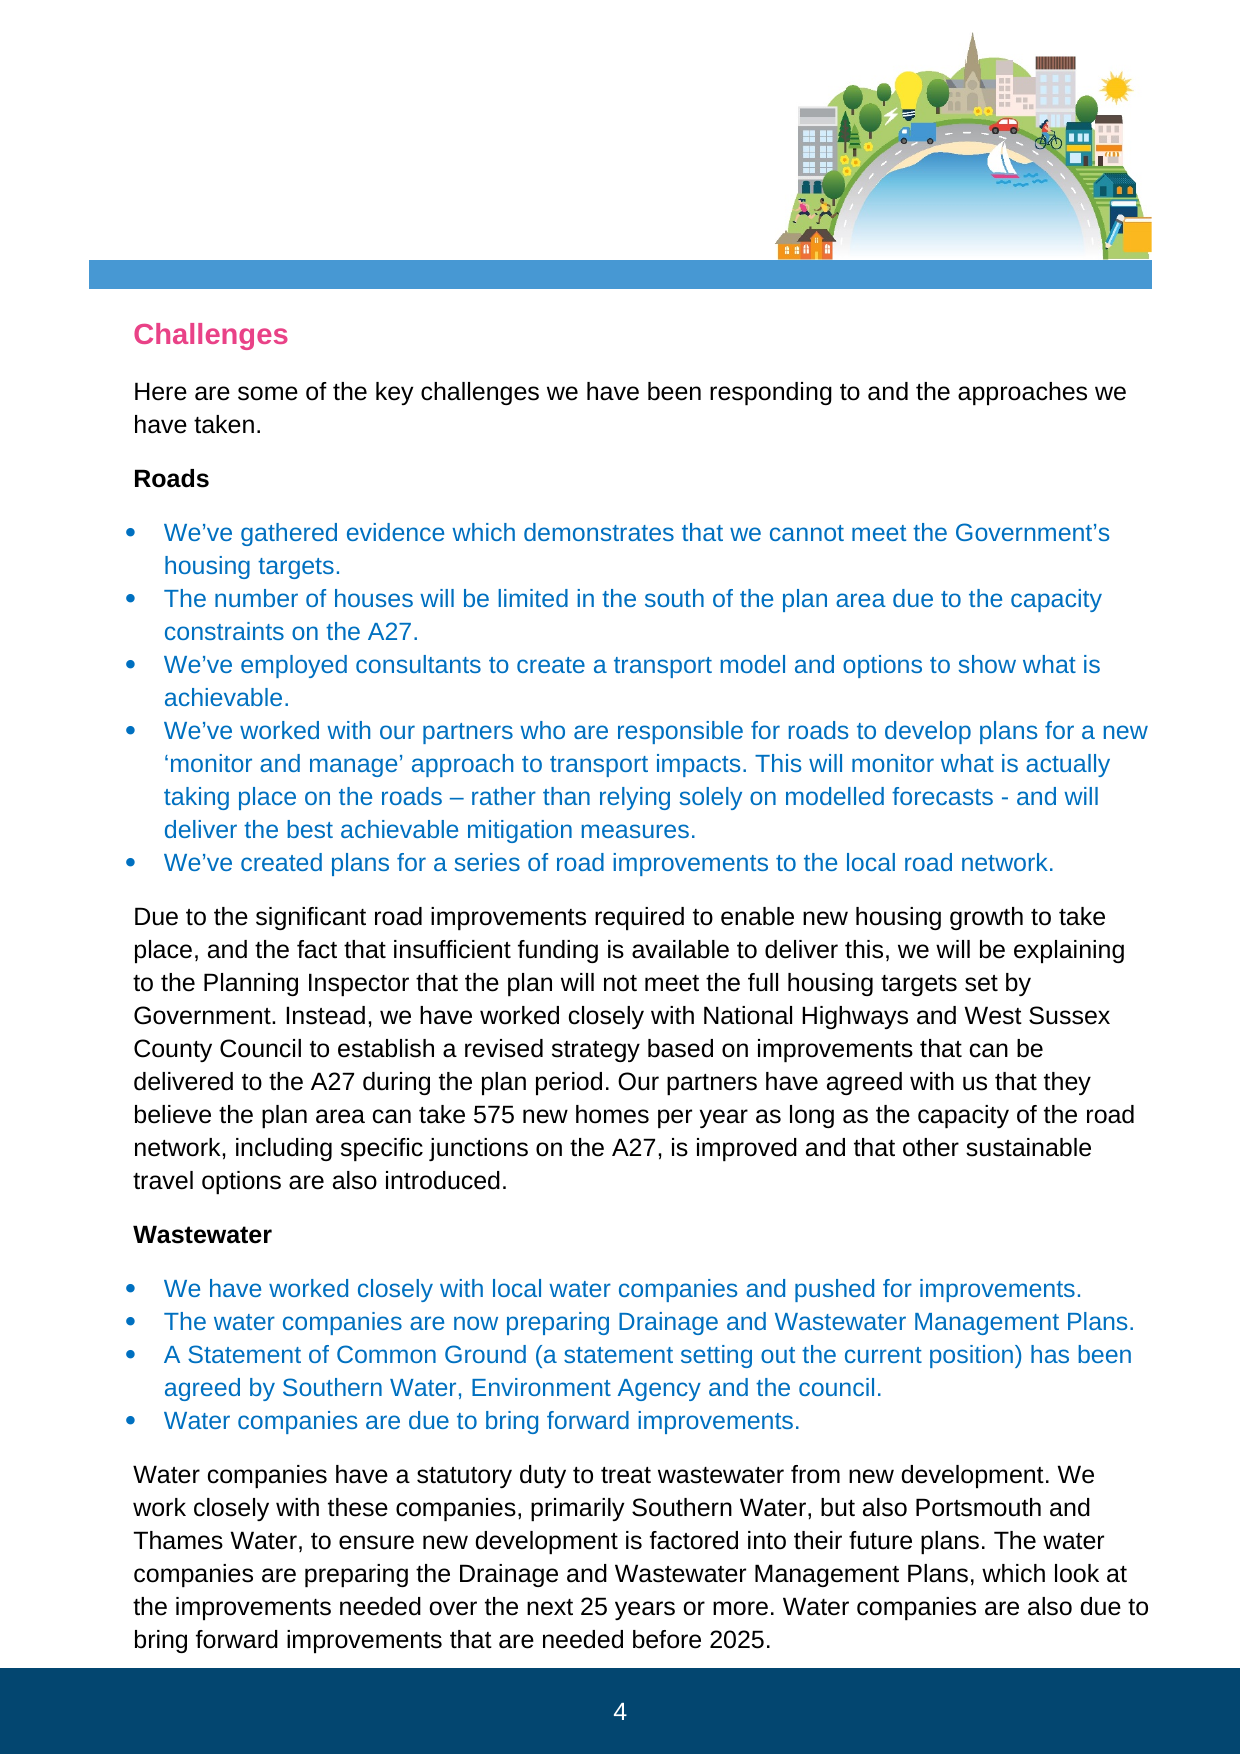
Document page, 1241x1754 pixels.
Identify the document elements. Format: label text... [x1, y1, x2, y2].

list The number of houses will be limited in the south of the plan area due to the capacity constraints on the A27. [126, 584, 1152, 646]
list We’ve employed consultants to create a transport model and options to show what is achievable. [126, 650, 1152, 712]
list We’ve worked with our partners who are responsible for roads to develop plans for a new ‘monitor and manage’ approach to transport impacts. This will monitor what is actually taking place on the roads – rather than relying solely on modelled forecasts - and will deliver the best achievable mitigation measures. [126, 716, 1152, 844]
list We have worked closely with local water companies and pushed for improvements. [126, 1274, 1152, 1303]
list We’ve gathered evidence which demonstrates that we cannot meet the Government’s housing targets. [126, 517, 1152, 579]
list A Statement of Common Ground (a statement setting out the current position) has been agreed by Southern Water, Environment Agency and the council. [126, 1340, 1152, 1402]
list We’ve created plans for a series of road improvements to the local road network. [126, 848, 1152, 877]
list Water companies are due to bring forward improvements. [126, 1406, 1152, 1435]
text Wastewater [133, 1220, 1152, 1249]
text Roads [133, 464, 1152, 492]
text Due to the significant road improvements required to enable new housing growth to take place, and the fact that insufficient funding is available to deliver this, we will be explaining to the Planning Inspector that the plan will not meet the full housing targets set by Government. Instead, we have worked closely with National Highways and West Sussex County Council to establish a revised strategy based on improvements that can be delivered to the A27 during the plan period. Our partners have agreed with us that they believe the plan area can take 575 new homes per year as long as the capacity of the road network, including specific junctions on the A27, is improved and that other sustainable travel options are also introduced. [133, 902, 1152, 1195]
subtitle Challenges [89, 317, 1152, 351]
picture [774, 32, 1152, 260]
list The water companies are now preparing Drainage and Wastewater Management Plans. [126, 1307, 1152, 1336]
text Here are some of the key challenges we have been responding to and the approaches we have taken. [133, 377, 1152, 438]
text Water companies have a statutory duty to treat wastewater from new development. We work closely with these companies, primarily Southern Water, but also Portsmouth and Thames Water, to ensure new development is factored into their future plans. The water companies are preparing the Drainage and Wastewater Management Plans, which look at the improvements needed over the next 25 years or more. Water companies are also due to bring forward improvements that are needed before 2025. [133, 1460, 1152, 1654]
